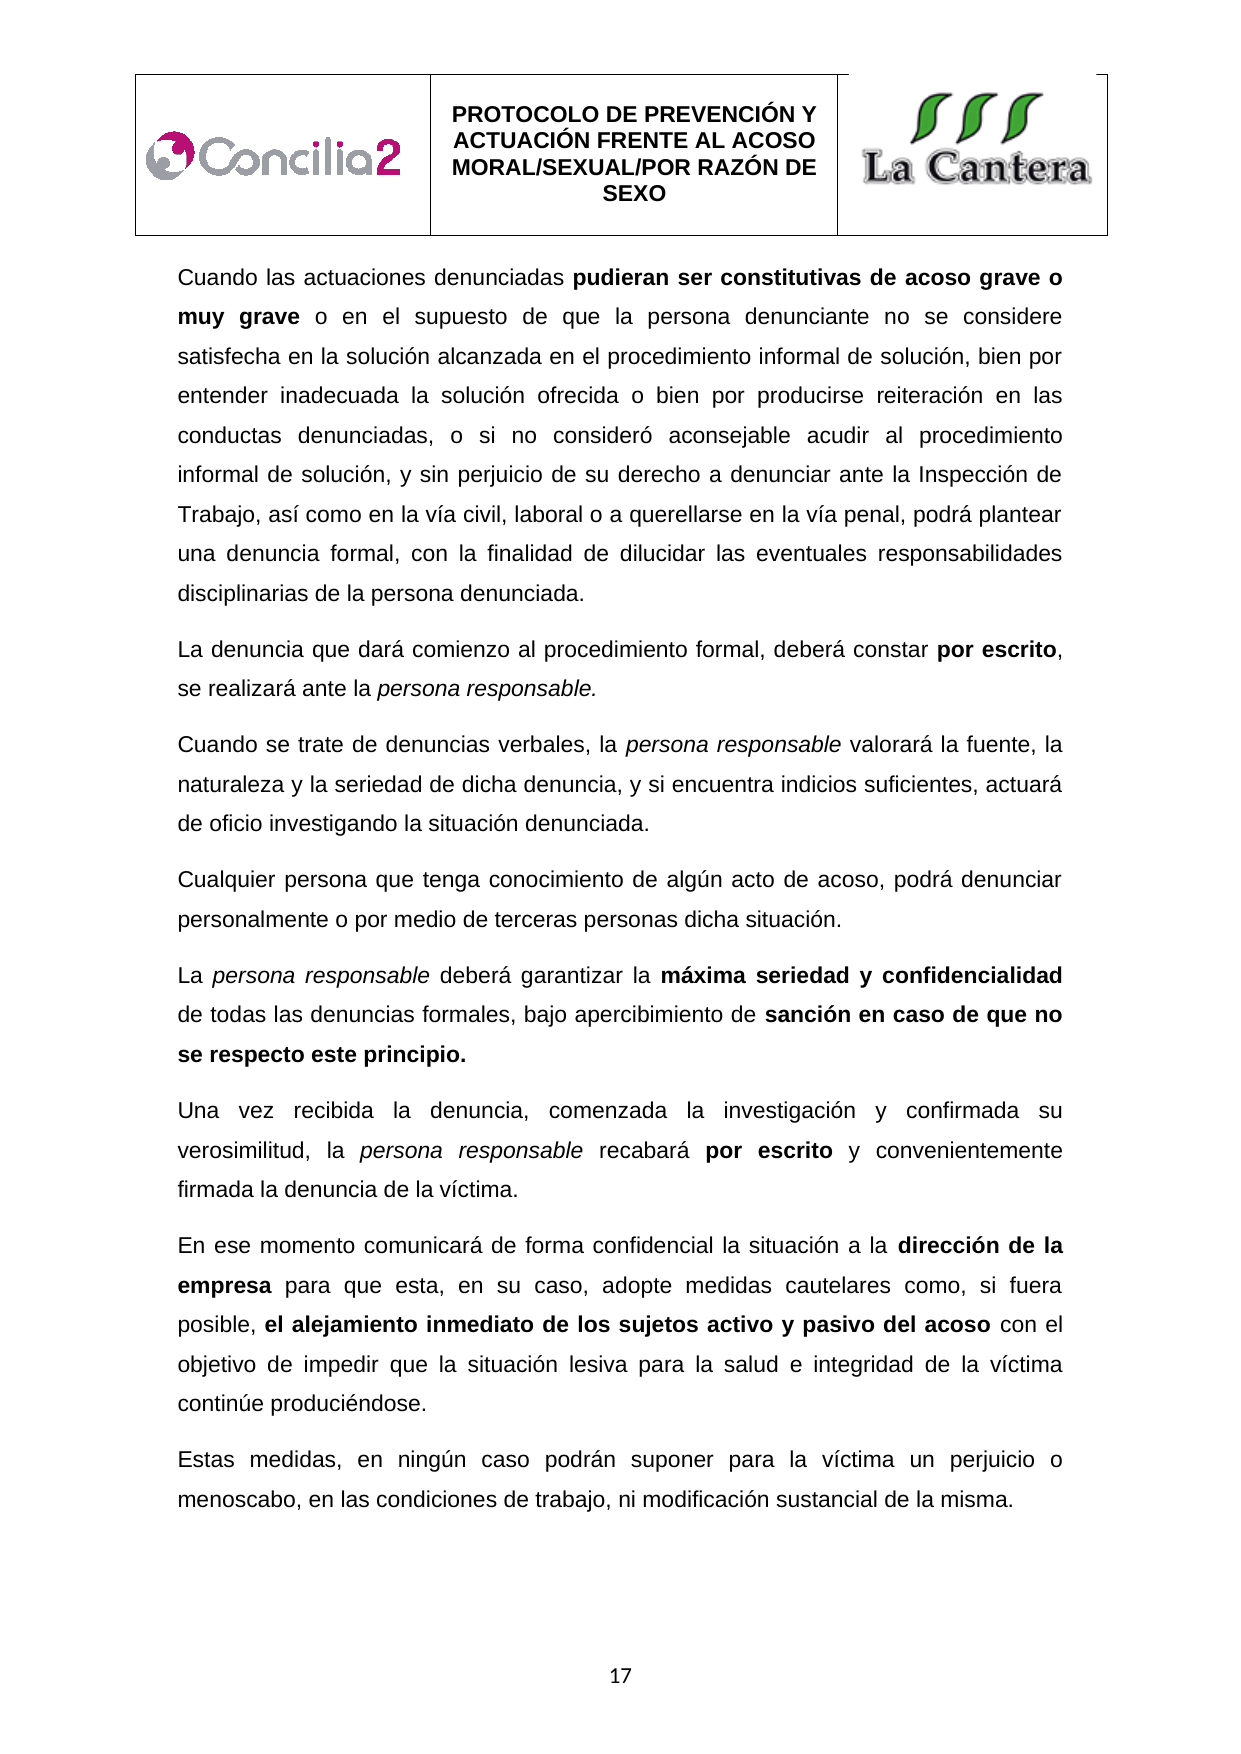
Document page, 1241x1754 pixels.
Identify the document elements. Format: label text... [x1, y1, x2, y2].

text Estas medidas, en ningún caso podrán suponer para la víctima un perjuicio o menoscabo, en las condiciones de trabajo, ni modificación sustancial de la misma. [177, 1446, 1063, 1512]
text Cuando se trate de denuncias verbales, la persona responsable valorará la fuente, la naturaleza y la seriedad de dicha denuncia, y si encuentra indicios suficientes, actuará de oficio investigando la situación denunciada. [177, 731, 1063, 837]
picture [143, 117, 403, 194]
picture [848, 74, 1097, 224]
text Una vez recibida la denuncia, comenzada la investigación y confirmada su verosimilitud, la persona responsable recabará por escrito y convenientemente firmada la denuncia de la víctima. [177, 1097, 1063, 1202]
text La persona responsable deberá garantizar la máxima seriedad y confidencialidad de todas las denuncias formales, bajo apercibimiento de sanción en caso de que no se respecto este principio. [177, 962, 1063, 1067]
text En ese momento comunicará de forma confidencial la situación a la dirección de la empresa para que esta, en su caso, adopte medidas cautelares como, si fuera posible, el alejamiento inmediato de los sujetos activo y pasivo del acoso con el objetivo de impedir que la situación lesiva para la salud e integridad de la víctima continúe produciéndose. [177, 1232, 1063, 1416]
text Cuando las actuaciones denunciadas pudieran ser constitutivas de acoso grave o muy grave o en el supuesto de que la persona denunciante no se considere satisfecha en la solución alcanzada en el procedimiento informal de solución, bien por entender inadecuada la solución ofrecida o bien por producirse reiteración en las conductas denunciadas, o si no consideró aconsejable acudir al procedimiento informal de solución, y sin perjuicio de su derecho a denunciar ante la Inspección de Trabajo, así como en la vía civil, laboral o a querellarse en la vía penal, podrá plantear una denuncia formal, con la finalidad de dilucidar las eventuales responsabilidades disciplinarias de la persona denunciada. [177, 264, 1063, 606]
text La denuncia que dará comienzo al procedimiento formal, deberá constar por escrito, se realizará ante la persona responsable. [177, 636, 1063, 701]
text Cualquier persona que tenga conocimiento de algún acto de acoso, podrá denunciar personalmente o por medio de terceras personas dicha situación. [177, 866, 1063, 932]
